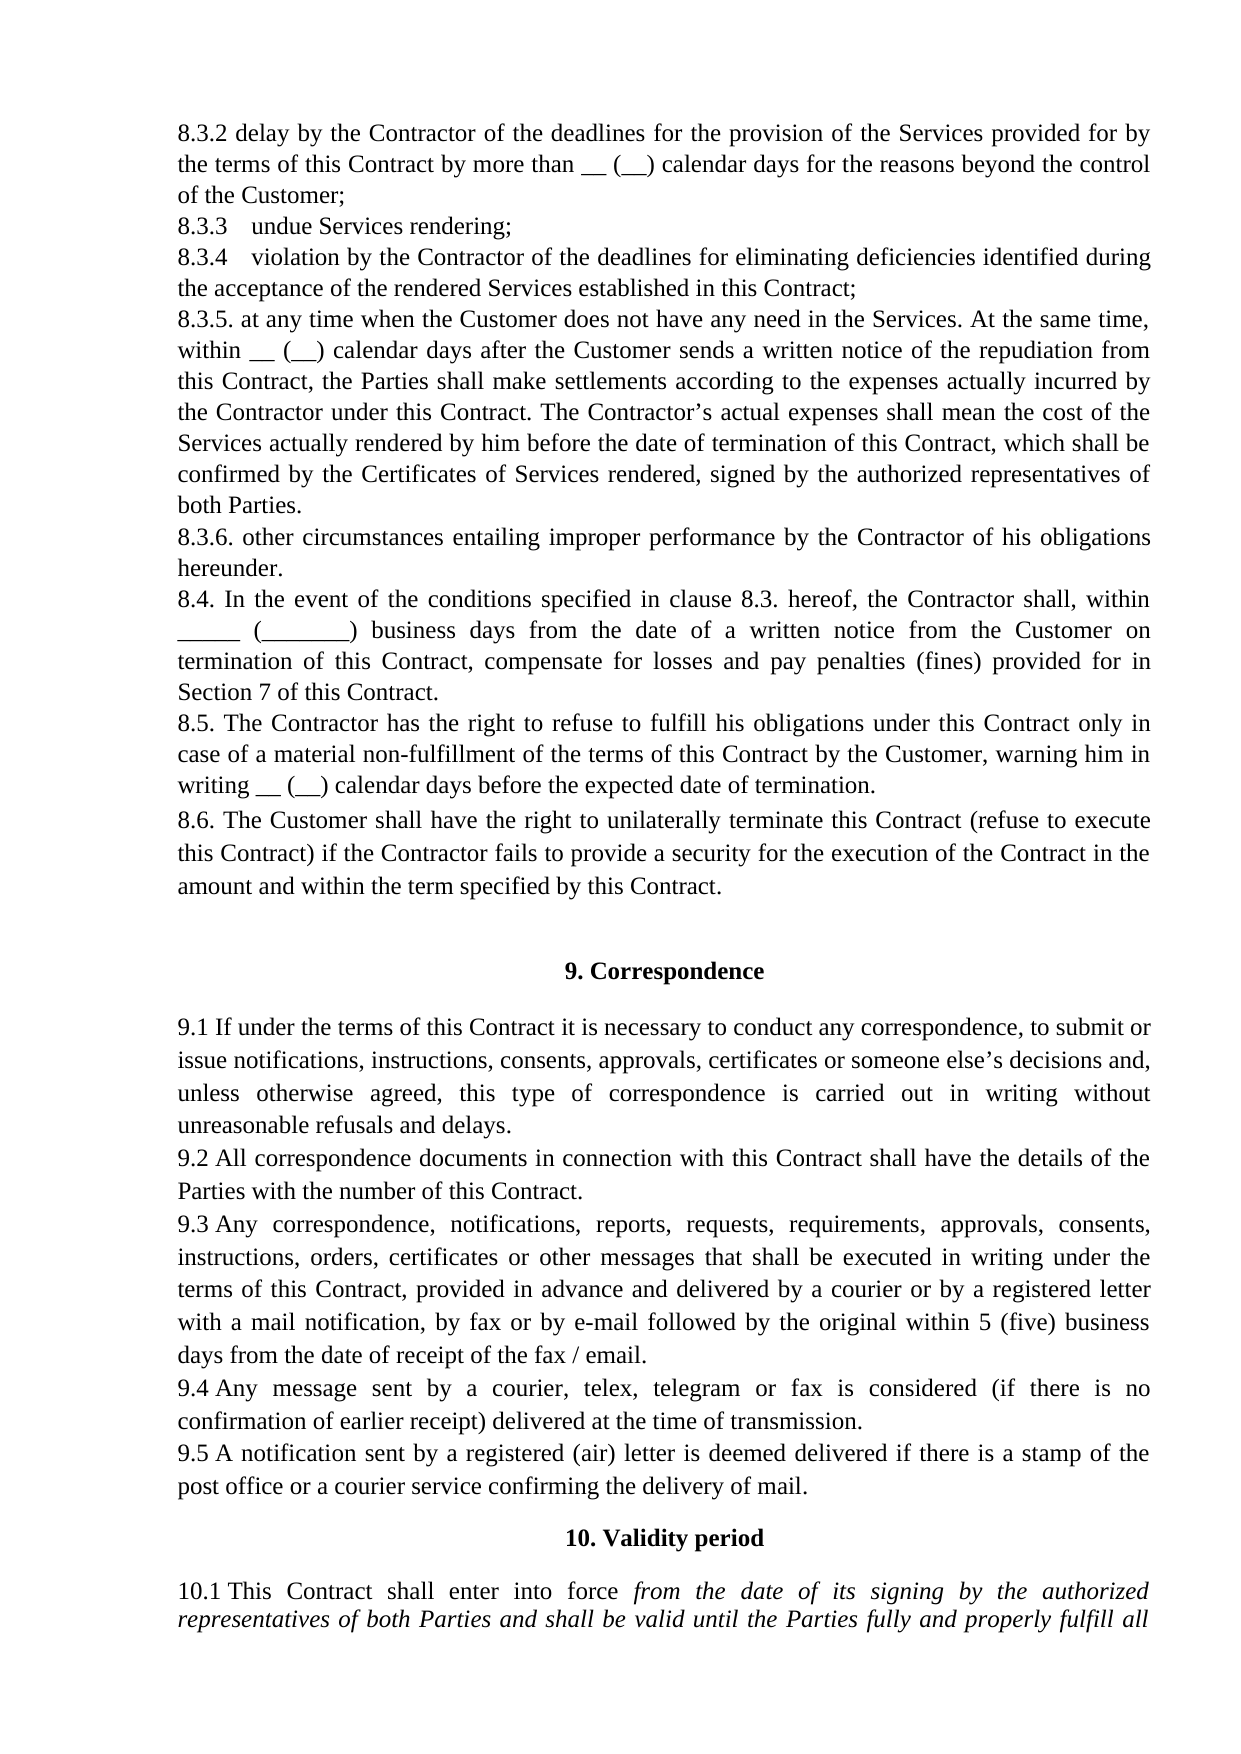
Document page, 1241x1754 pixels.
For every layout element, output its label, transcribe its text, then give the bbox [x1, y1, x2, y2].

text 8.3.5. at any time when the Customer does not have any need in the Services. At the same time, within __ (__) calendar days after the Customer sends a written notice of the repudiation from this Contract, the Parties shall make settlements according to the expenses actually incurred by the Contractor under this Contract. The Contractor’s actual expenses shall mean the cost of the Services actually rendered by him before the date of termination of this Contract, which shall be confirmed by the Certificates of Services rendered, signed by the authorized representatives of both Parties. [177, 304, 1152, 519]
text 9.4 Any message sent by a courier, telex, telegram or fax is considered (if there is no confirmation of earlier receipt) delivered at the time of transmission. [177, 1369, 1152, 1434]
text 8.5. The Contractor has the right to refuse to fulfill his obligations under this Contract only in case of a material non-fulfillment of the terms of this Contract by the Customer, warning him in writing __ (__) calendar days before the expected date of termination. [177, 708, 1152, 799]
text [177, 1576, 1152, 1633]
text 9.1 If under the terms of this Contract it is necessary to conduct any correspondence, to submit or issue notifications, instructions, consents, approvals, certificates or someone else’s decisions and, unless otherwise agreed, this type of correspondence is carried out in writing without unreasonable refusals and delays. [177, 1008, 1152, 1139]
text 9.5 A notification sent by a registered (air) letter is deemed delivered if there is a stamp of the post office or a courier service confirming the delivery of mail. [177, 1434, 1152, 1500]
text 8.4. In the event of the conditions specified in clause 8.3. hereof, the Contractor shall, within _____ (_______) business days from the date of a written notice from the Customer on termination of this Contract, compensate for losses and pay penalties (fines) provided for in Section 7 of this Contract. [177, 584, 1152, 706]
text 8.3.4 violation by the Contractor of the deadlines for eliminating deficiencies identified during the acceptance of the rendered Services established in this Contract; [177, 242, 1152, 302]
text 9. Correspondence [177, 956, 1152, 984]
text 8.3.3 undue Services rendering; [177, 211, 1152, 240]
text 8.6. The Customer shall have the right to unilaterally terminate this Contract (refuse to execute this Contract) if the Contractor fails to provide a security for the execution of the Contract in the amount and within the term specified by this Contract. [177, 801, 1152, 899]
text 8.3.6. other circumstances entailing improper performance by the Contractor of his obligations hereunder. [177, 522, 1152, 581]
text 9.3 Any correspondence, notifications, reports, requests, requirements, approvals, consents, instructions, orders, certificates or other messages that shall be executed in writing under the terms of this Contract, provided in advance and delivered by a courier or by a registered letter with a mail notification, by fax or by e-mail followed by the original within 5 (five) business days from the date of receipt of the fax / email. [177, 1205, 1152, 1369]
text 8.3.2 delay by the Contractor of the deadlines for the provision of the Services provided for by the terms of this Contract by more than __ (__) calendar days for the reasons beyond the control of the Customer; [177, 118, 1152, 209]
text 10. Validity period [177, 1523, 1152, 1552]
text 9.2 All correspondence documents in connection with this Contract shall have the details of the Parties with the number of this Contract. [177, 1139, 1152, 1205]
